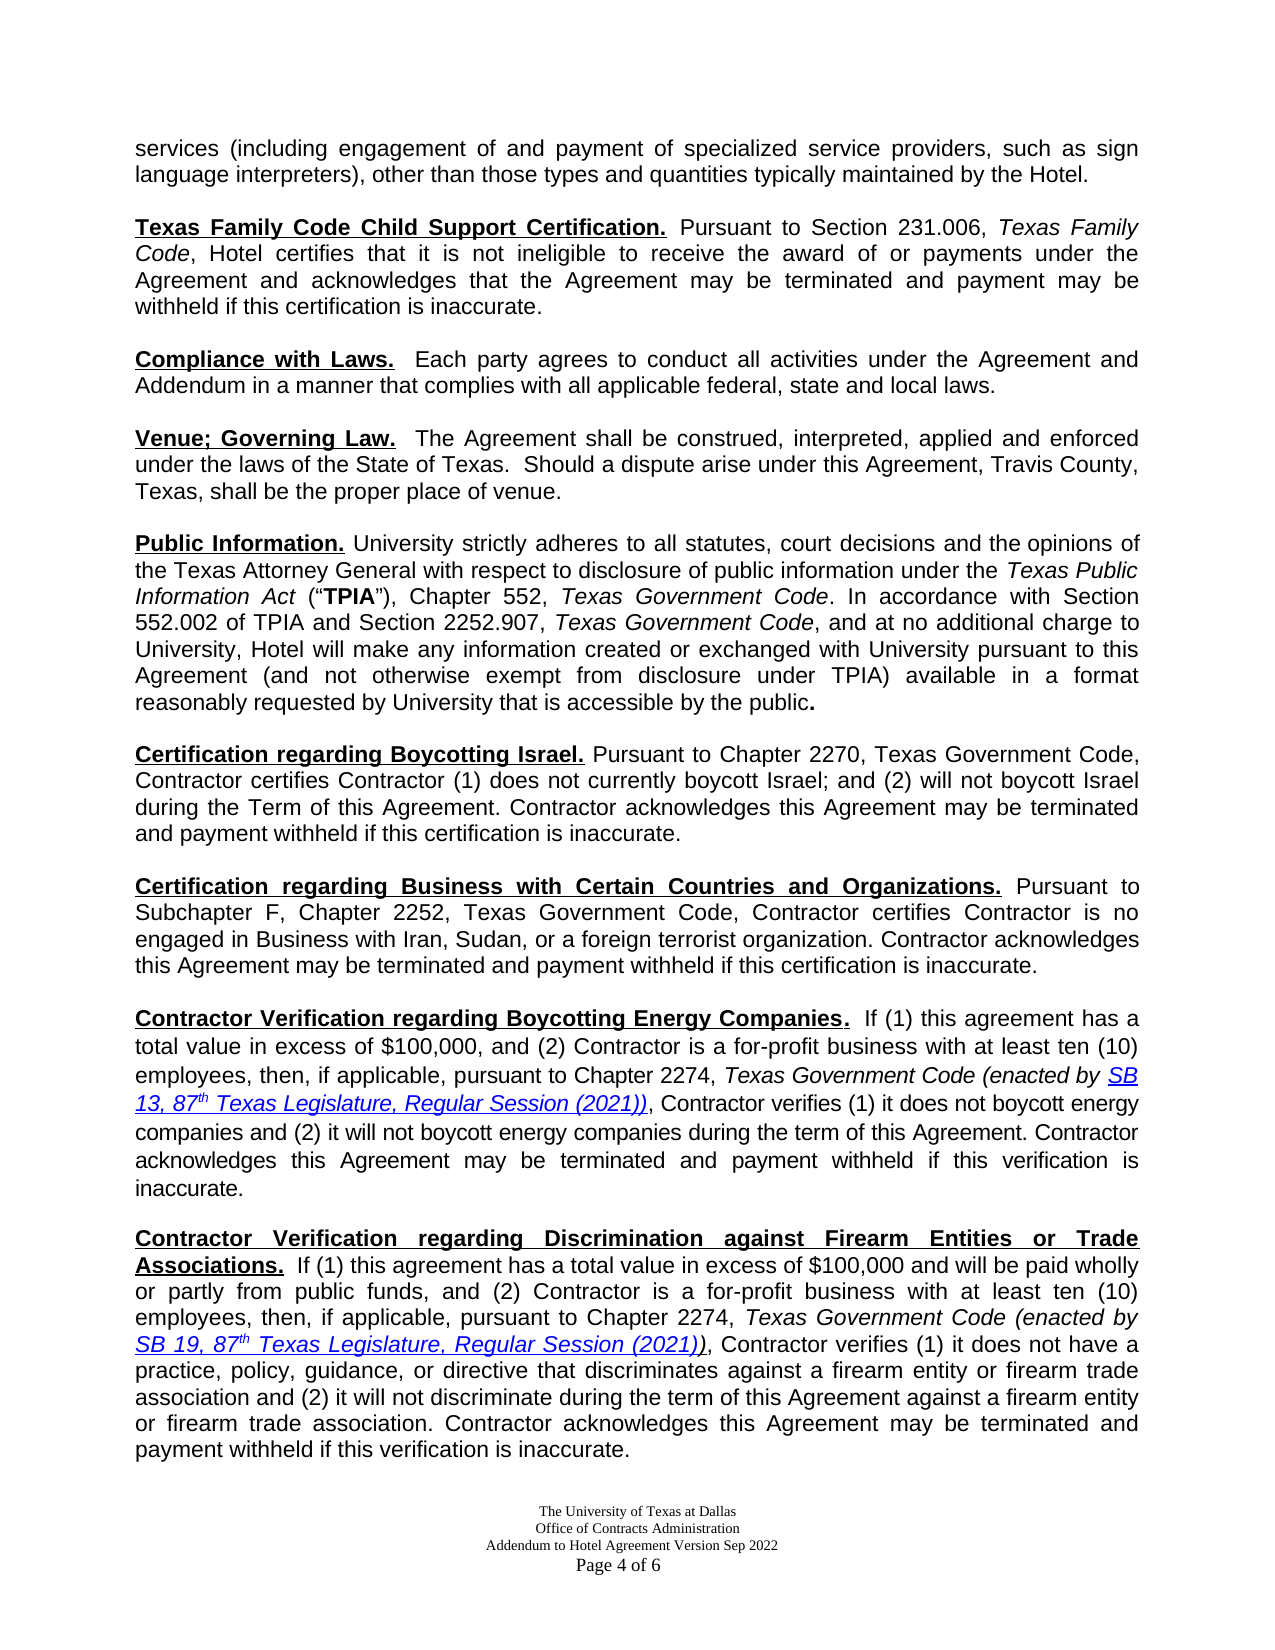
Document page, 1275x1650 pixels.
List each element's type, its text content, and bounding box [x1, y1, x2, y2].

text Contractor Verification regarding Boycotting Energy Companies. If (1) this agreement has a total value in excess of $100,000, and (2) Contractor is a for-profit business with at least ten (10) employees, then, if applicable, pursuant to Chapter 2274, Texas Government Code (enacted by SB 13, 87th Texas Legislature, Regular Session (2021)), Contractor verifies (1) it does not boycott energy companies and (2) it will not boycott energy companies during the term of this Agreement. Contractor acknowledges this Agreement may be terminated and payment withheld if this verification is inaccurate. [135, 1005, 1140, 1202]
text Compliance with Laws. Each party agrees to conduct all activities under the Agreement and Addendum in a manner that complies with all applicable federal, state and local laws. [135, 346, 1140, 398]
text Certification regarding Business with Certain Countries and Organizations. Pursuant to Subchapter F, Chapter 2252, Texas Government Code, Contractor certifies Contractor is no engaged in Business with Iran, Sudan, or a foreign terrorist organization. Contractor acknowledges this Agreement may be terminated and payment withheld if this certification is inaccurate. [135, 873, 1140, 978]
text Venue; Governing Law. The Agreement shall be construed, interpreted, applied and enforced under the laws of the State of . Should a dispute arise under this Agreement, Travis County, Texas, shall be the proper place of venue. [135, 425, 1140, 504]
text Public Information. University strictly adheres to all statutes, court decisions and the opinions of the Texas Attorney General with respect to disclosure of public information under the Texas Public Information Act (“TPIA”), Chapter 552, Texas Government Code. In accordance with Section 552.002 of TPIA and Section 2252.907, Texas Government Code, and at no additional charge to University, Hotel will make any information created or exchanged with University pursuant to this Agreement (and not otherwise exempt from disclosure under TPIA) available in a format reasonably requested by University that is accessible by the public. [135, 530, 1140, 715]
text Certification regarding Boycotting Israel. Pursuant to Chapter 2270, Texas Government Code, Contractor certifies Contractor (1) does not currently boycott Israel; and (2) will not boycott Israel during the Term of this Agreement. Contractor acknowledges this Agreement may be terminated and payment withheld if this certification is inaccurate. [135, 741, 1140, 847]
text Contractor Verification regarding Discrimination against Firearm Entities or Trade Associations. If (1) this agreement has a total value in excess of $100,000 and will be paid wholly or partly from public funds, and (2) Contractor is a for-profit business with at least ten (10) employees, then, if applicable, pursuant to Chapter 2274, Texas Government Code (enacted by SB 19, 87th Texas Legislature, Regular Session (2021)), Contractor verifies (1) it does not have a practice, policy, guidance, or directive that discriminates against a firearm entity or firearm trade association and (2) it will not discriminate during the term of this Agreement against a firearm entity or firearm trade association. Contractor acknowledges this Agreement may be terminated and payment withheld if this verification is inaccurate. [135, 1249, 1140, 1462]
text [135, 135, 1140, 188]
text Texas Family Code Child Support Certification. Pursuant to Section 231.006, Texas Family Code, Hotel certifies that it is not ineligible to receive the award of or payments under the Agreement and acknowledges that the Agreement may be terminated and payment may be withheld if this certification is inaccurate. [135, 214, 1140, 319]
